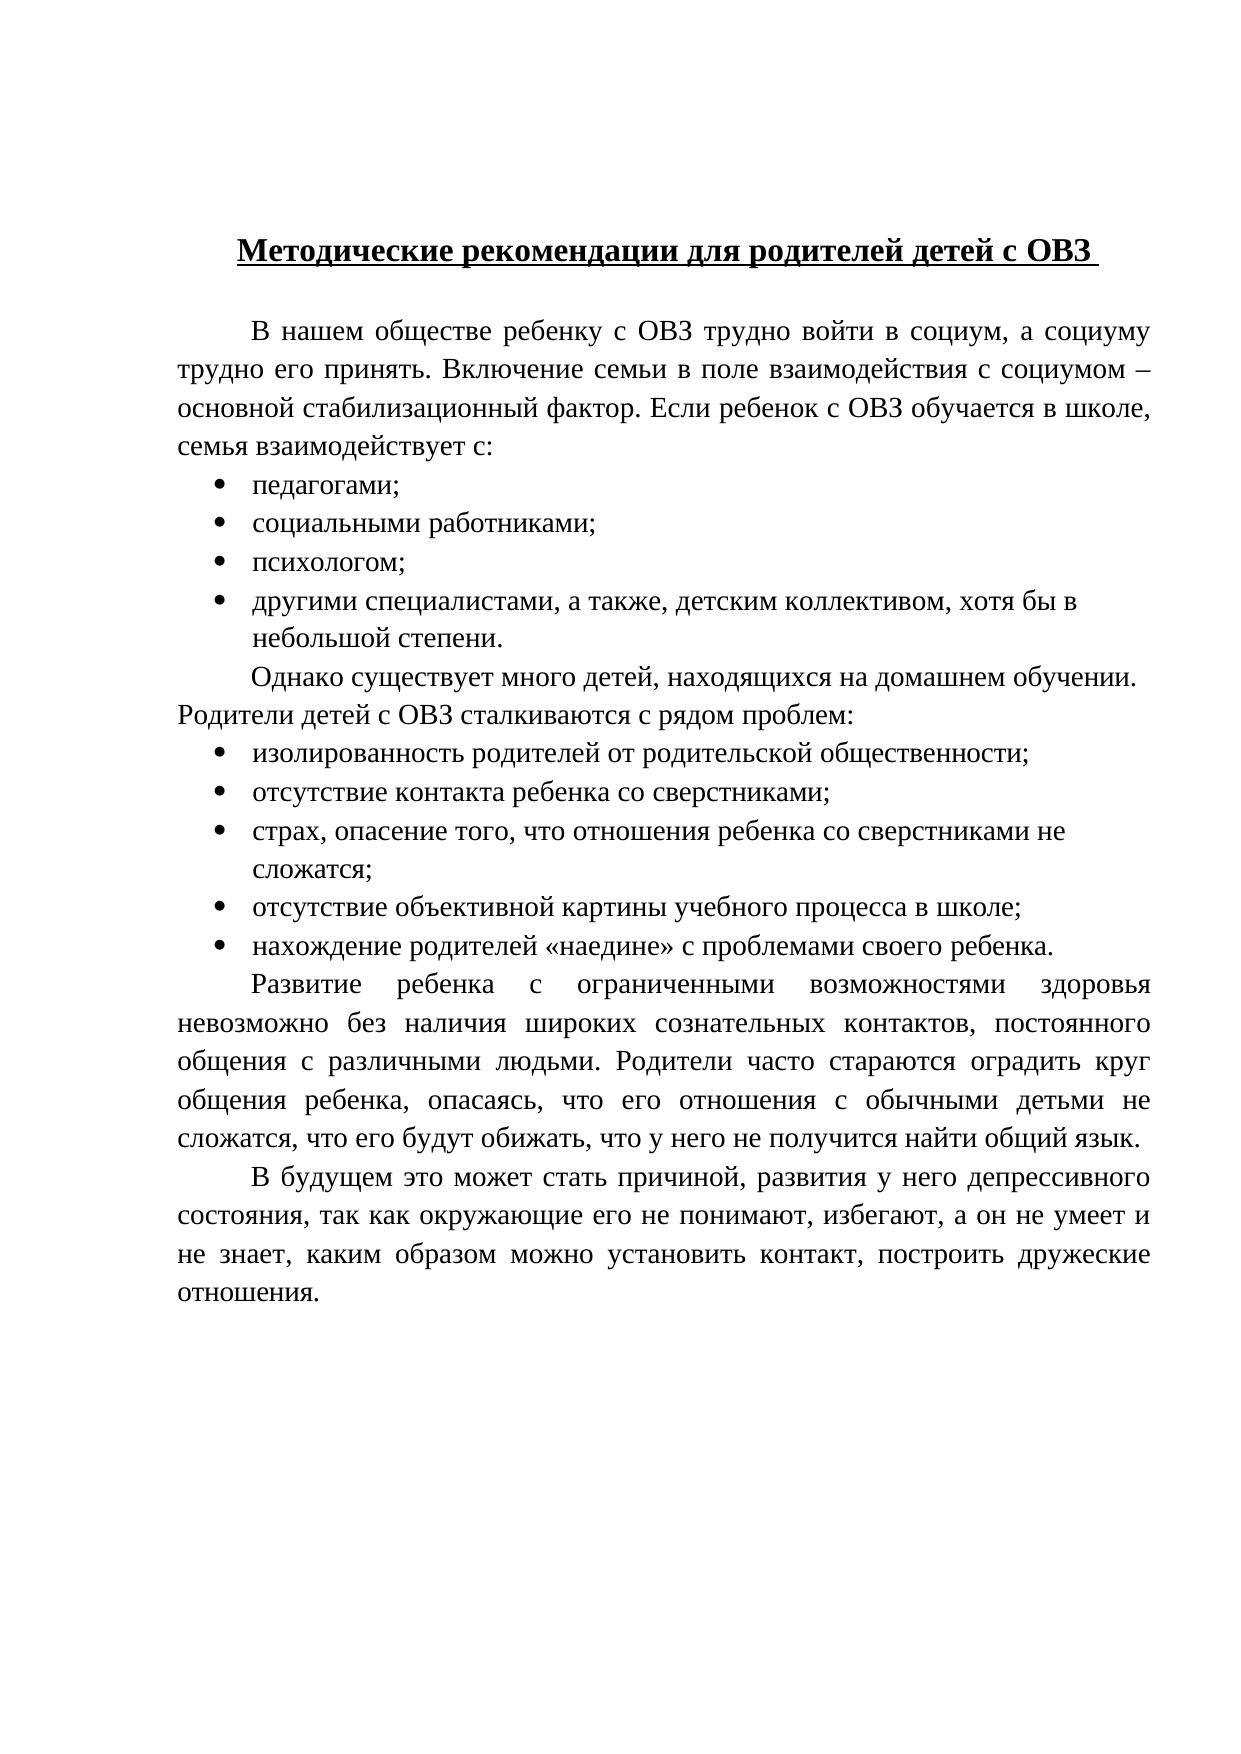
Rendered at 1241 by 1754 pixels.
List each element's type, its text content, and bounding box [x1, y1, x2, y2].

list страх, опасение того, что отношения ребенка со сверстниками не сложатся; [214, 813, 1151, 884]
list отсутствие объективной картины учебного процесса в школе; [214, 889, 1176, 922]
text Развитие ребенка с ограниченными возможностями здоровья невозможно без наличия широких сознательных контактов, постоянного общения с различными людьми. Родители часто стараются оградить круг общения ребенка, опасаясь, что его отношения с обычными детьми не сложатся, что его будут обижать, что у него не получится найти общий язык. [177, 966, 1152, 1154]
list психологом; [214, 544, 1176, 577]
text В будущем это может стать причиной, развития у него депрессивного состояния, так как окружающие его не понимают, избегают, а он не умеет и не знает, каким образом можно установить контакт, построить дружеские отношения. [177, 1159, 1152, 1308]
list отсутствие контакта ребенка со сверстниками; [214, 774, 1176, 808]
text Родители детей с ОВЗ сталкиваются с рядом проблем: [177, 697, 1176, 731]
list социальными работниками; [214, 505, 1176, 539]
list другими специалистами, а также, детским коллективом, хотя бы в небольшой степени. [214, 583, 1151, 654]
title Методические рекомендации для родителей детей с ОВЗ [237, 231, 1176, 269]
text Однако существует много детей, находящихся на домашнем обучении. [251, 659, 1176, 692]
list нахождение родителей «наедине» с проблемами своего ребенка. [214, 928, 1176, 961]
list изолированность родителей от родительской общественности; [214, 736, 1176, 769]
list педагогами; [214, 467, 1176, 501]
text В нашем обществе ребенку с ОВЗ трудно войти в социум, а социуму трудно его принять. Включение семьи в поле взаимодействия с социумом – основной стабилизационный фактор. Если ребенок с ОВЗ обучается в школе, семья взаимодействует с: [177, 313, 1152, 462]
